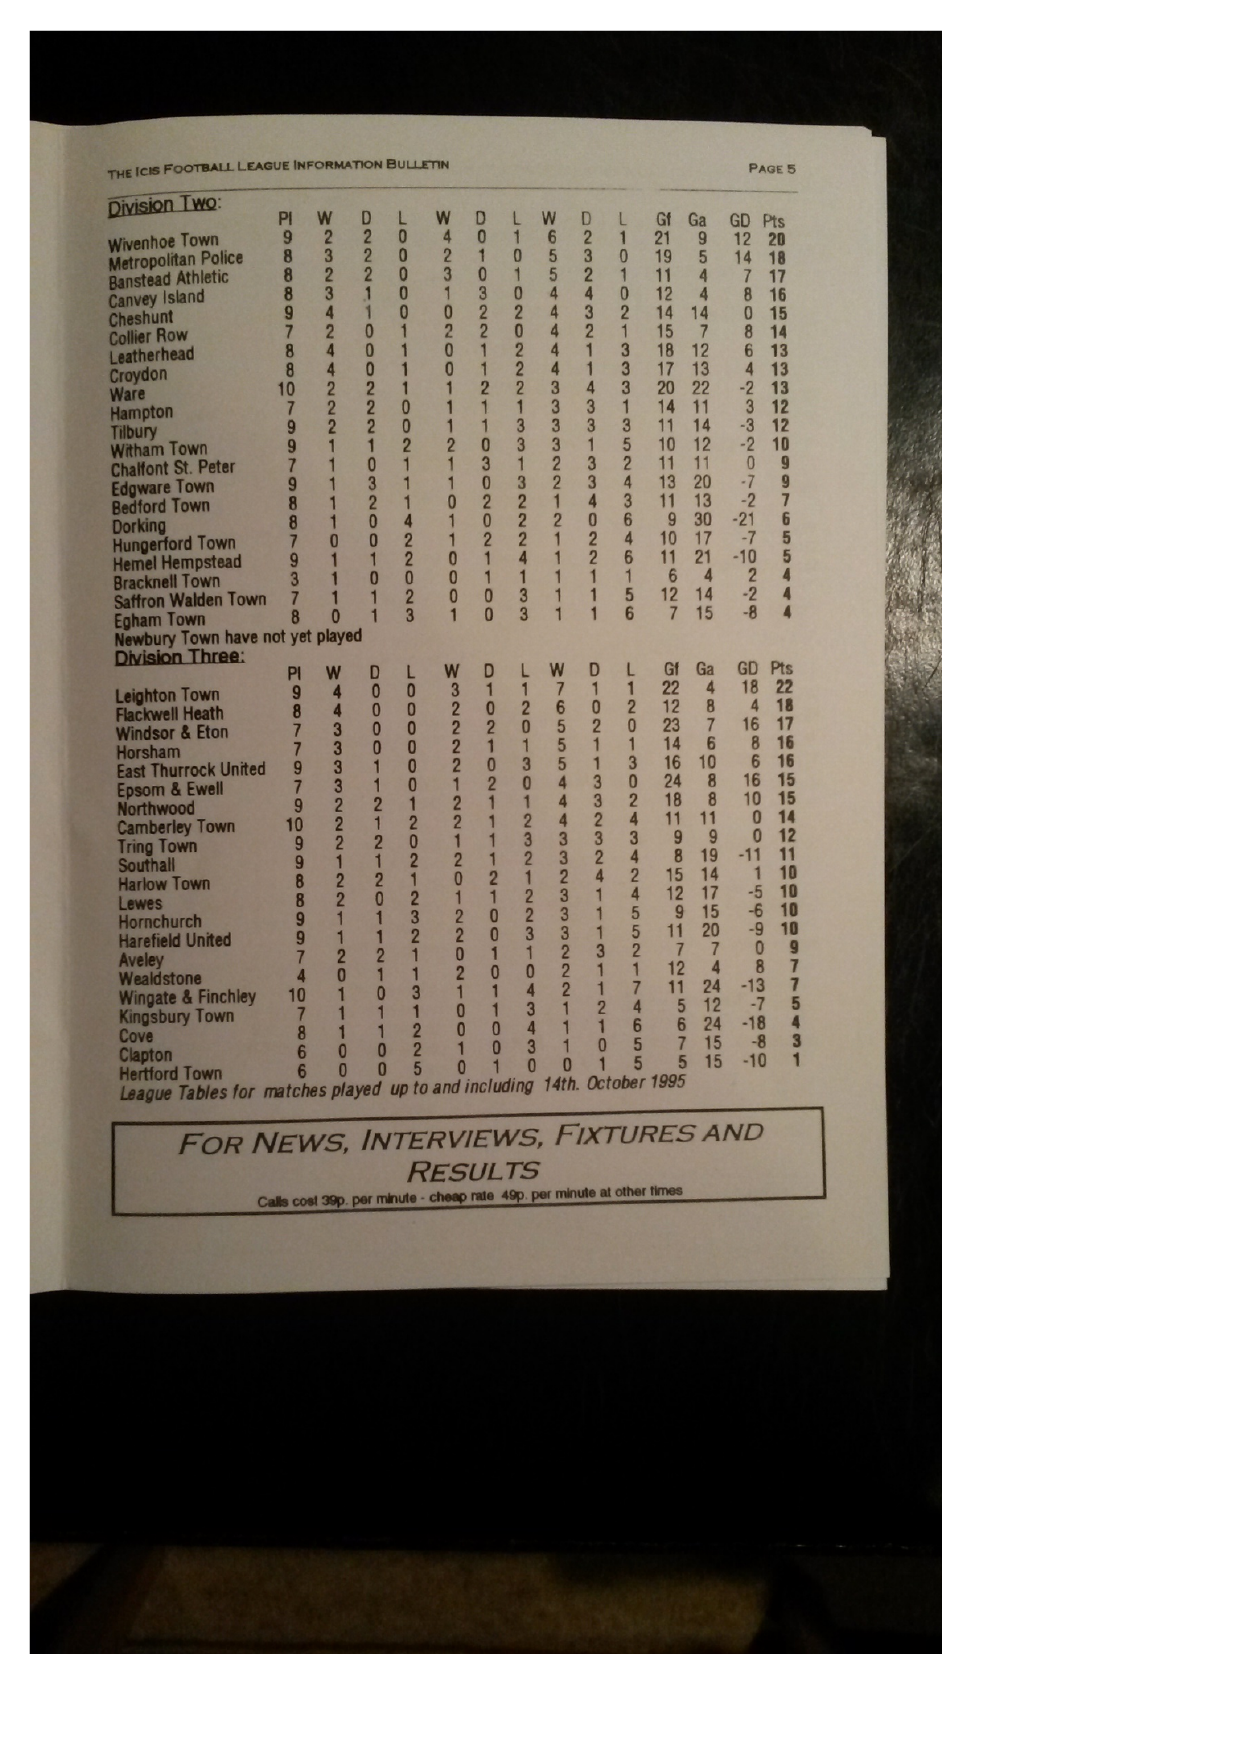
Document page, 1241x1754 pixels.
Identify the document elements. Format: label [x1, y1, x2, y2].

picture [31, 33, 942, 1654]
